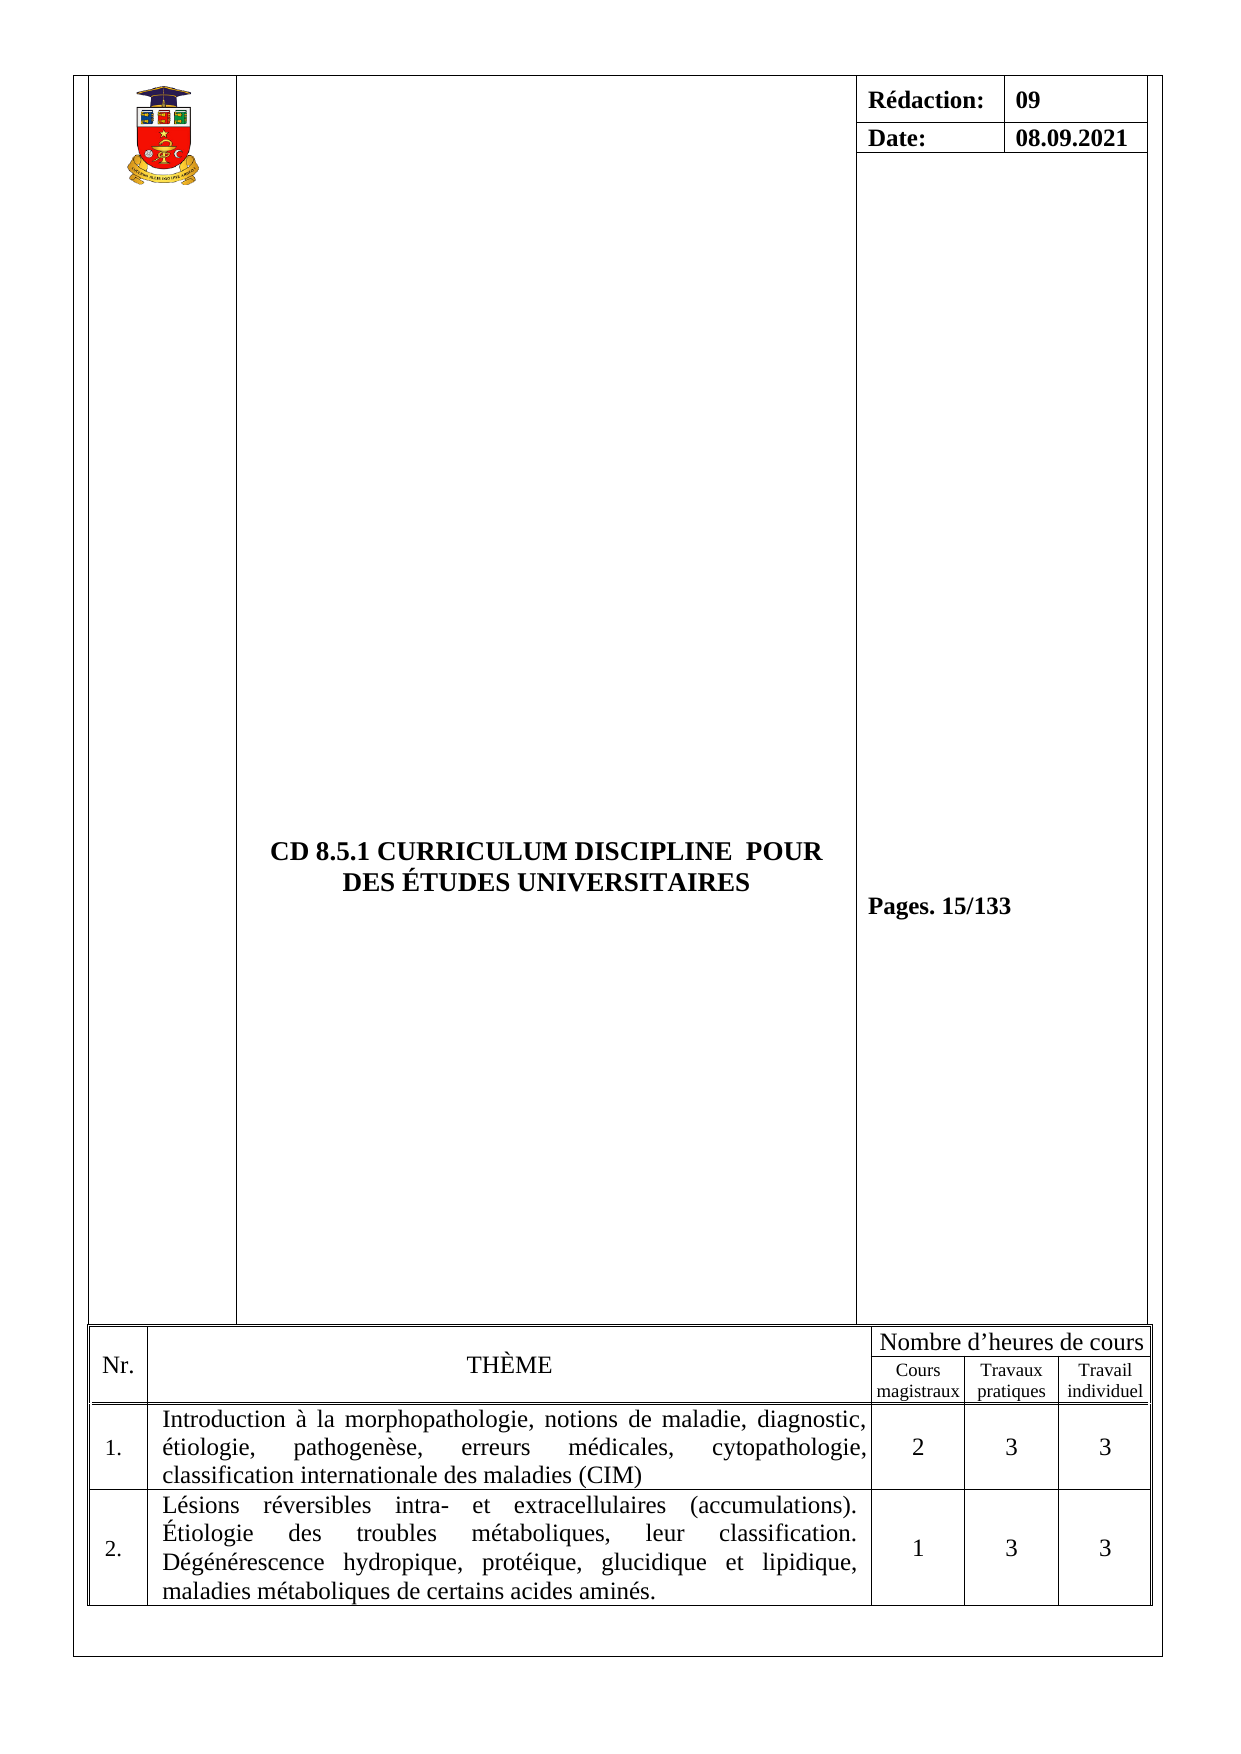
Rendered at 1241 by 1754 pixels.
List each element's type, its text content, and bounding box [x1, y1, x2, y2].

table_cell Cours magistraux [872, 1357, 964, 1402]
table_header Nr. [90, 1327, 147, 1402]
picture [116, 86, 212, 185]
table_cell 3 [1059, 1490, 1150, 1605]
table_cell [90, 1490, 147, 1605]
table_cell Introduction à la morphopathologie, notions de maladie, diagnostic, étiologie, pathogenèse, erreurs médicales, cytopathologie, classification internationale des maladies (CIM) [148, 1405, 871, 1489]
table_header ТHÈМE [148, 1327, 871, 1402]
table_cell 1 [872, 1490, 964, 1605]
table_cell [90, 1402, 147, 1489]
table_cell Lésions réversibles intra- et extracellulaires (accumulations). Étiologie des troubles métaboliques, leur classification. Dégénérescence hydropique, protéique, glucidique et lipidique, maladies métaboliques de certains acides aminés. [148, 1490, 871, 1605]
table_cell 3 [1059, 1402, 1150, 1489]
table_header Nombre d’heures de cours [872, 1327, 1150, 1356]
table_cell Travail individuel [1059, 1357, 1150, 1402]
table_cell 3 [965, 1490, 1058, 1605]
table_cell Travaux pratiques [965, 1357, 1058, 1402]
table_cell 3 [965, 1405, 1058, 1489]
table_cell 2 [872, 1405, 964, 1489]
